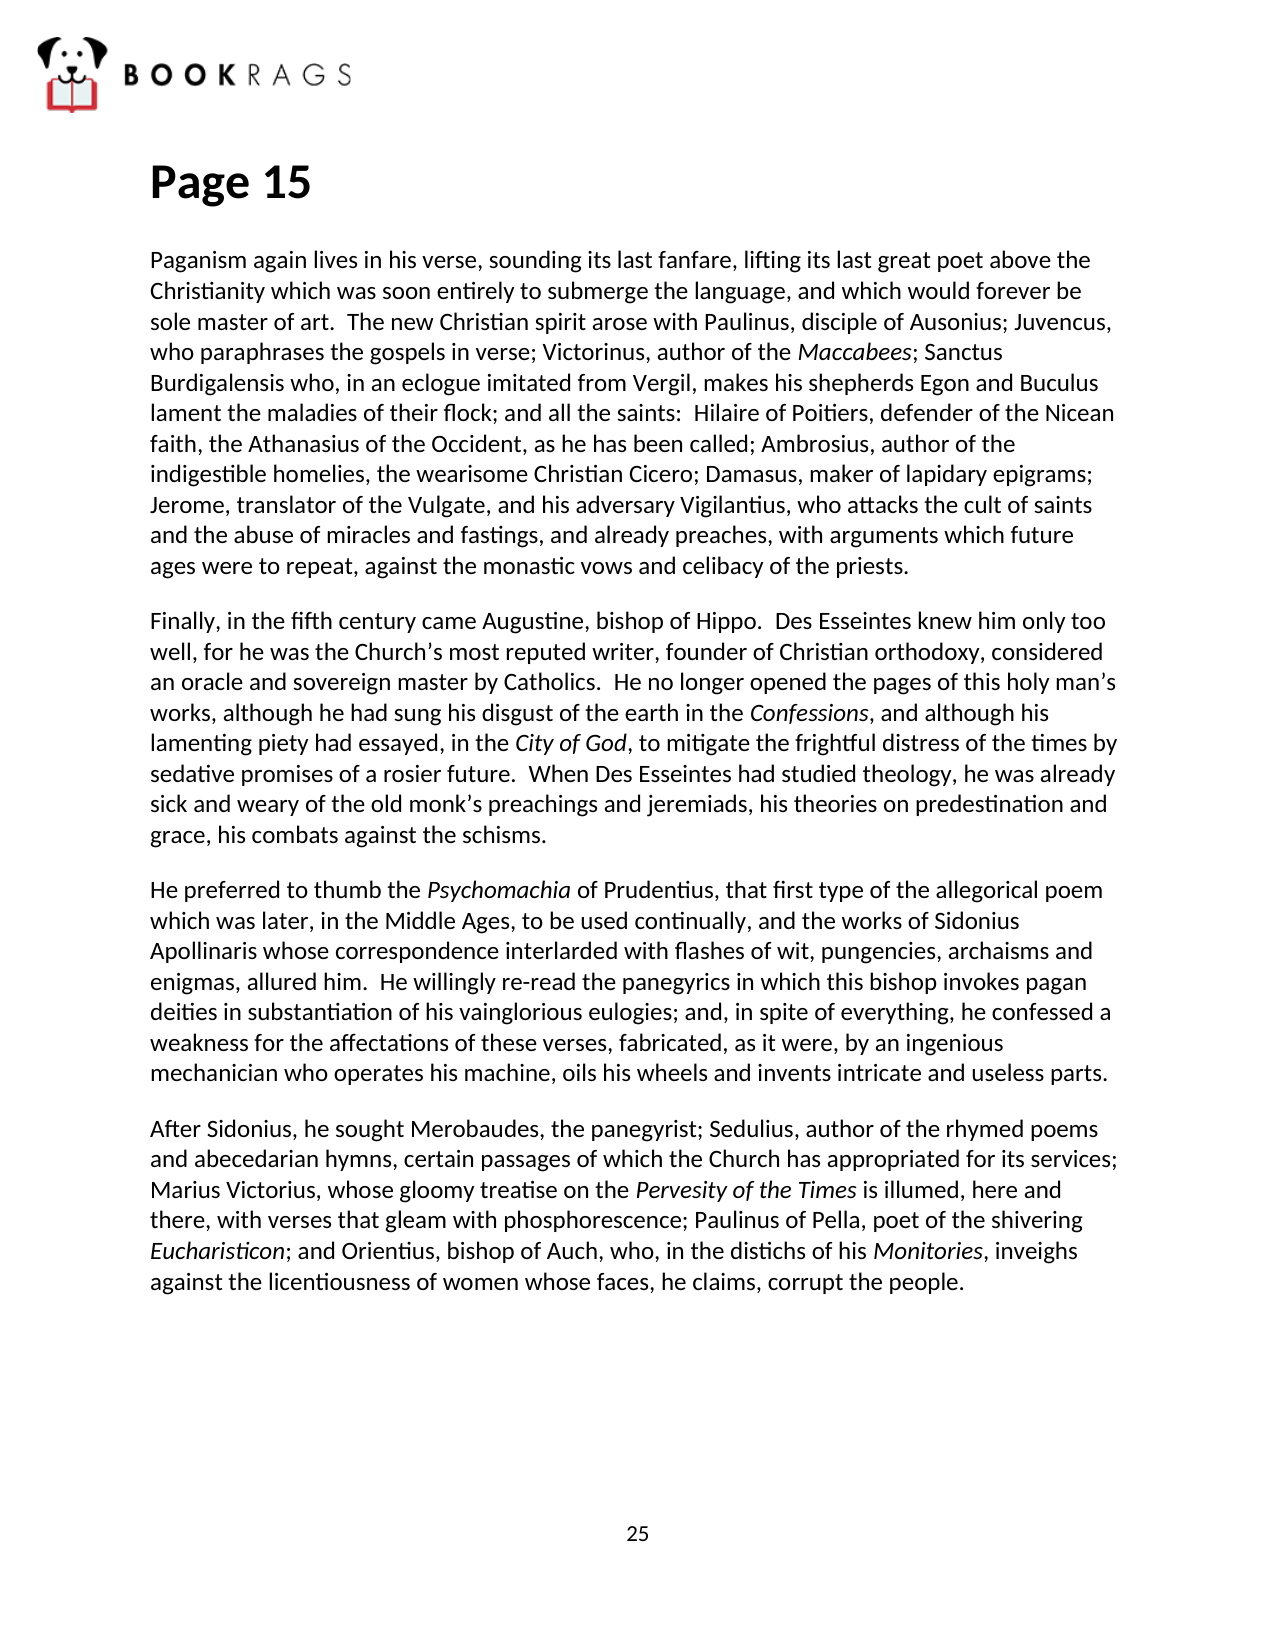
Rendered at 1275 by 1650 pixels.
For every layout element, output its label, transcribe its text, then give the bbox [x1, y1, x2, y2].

text Finally, in the fifth century came Augustine, bishop of Hippo. Des Esseintes knew him only too well, for he was the Church’s most reputed writer, founder of Christian orthodoxy, considered an oracle and sovereign master by Catholics. He no longer opened the pages of this holy man’s works, although he had sung his disgust of the earth in the Confessions, and although his lamenting piety had essayed, in the City of God, to mitigate the frightful distress of the times by sedative promises of a rosier future. When Des Esseintes had studied theology, he was already sick and weary of the old monk’s preachings and jeremiads, his theories on predestination and grace, his combats against the schisms. [150, 605, 1125, 849]
text After Sidonius, he sought Merobaudes, the panegyrist; Sedulius, author of the rhymed poems and abecedarian hymns, certain passages of which the Church has appropriated for its services; Marius Victorius, whose gloomy treatise on the Pervesity of the Times is illumed, here and there, with verses that gleam with phosphorescence; Paulinus of Pella, poet of the shivering Eucharisticon; and Orientius, bishop of Auch, who, in the distichs of his Monitories, inveighs against the licentiousness of women whose faces, he claims, corrupt the people. [150, 1113, 1125, 1296]
text He preferred to thumb the Psychomachia of Prudentius, that first type of the allegorical poem which was later, in the Middle Ages, to be used continually, and the works of Sidonius Apollinaris whose correspondence interlarded with flashes of wit, pungencies, archaisms and enigmas, allured him. He willingly re-read the panegyrics in which this bishop invokes pagan deities in substantiation of his vainglorious eulogies; and, in spite of everything, he confessed a weakness for the affectations of these verses, fabricated, as it were, by an ingenious mechanician who operates his machine, oils his wheels and invents intricate and useless parts. [150, 874, 1125, 1088]
picture [37, 37, 351, 113]
text Page 15 [150, 150, 1125, 211]
text Paganism again lives in his verse, sounding its last fanfare, lifting its last great poet above the Christianity which was soon entirely to submerge the language, and which would forever be sole master of art. The new Christian spirit arose with Paulinus, disciple of Ausonius; Juvencus, who paraphrases the gospels in verse; Victorinus, author of the Maccabees; Sanctus Burdigalensis who, in an eclogue imitated from Vergil, makes his shepherds Egon and Buculus lament the maladies of their flock; and all the saints: Hilaire of Poitiers, defender of the Nicean faith, the Athanasius of the Occident, as he has been called; Ambrosius, author of the indigestible homelies, the wearisome Christian Cicero; Damasus, maker of lapidary epigrams; Jerome, translator of the Vulgate, and his adversary Vigilantius, who attacks the cult of saints and the abuse of miracles and fastings, and already preaches, with arguments which future ages were to repeat, against the monastic vows and celibacy of the priests. [150, 244, 1125, 580]
